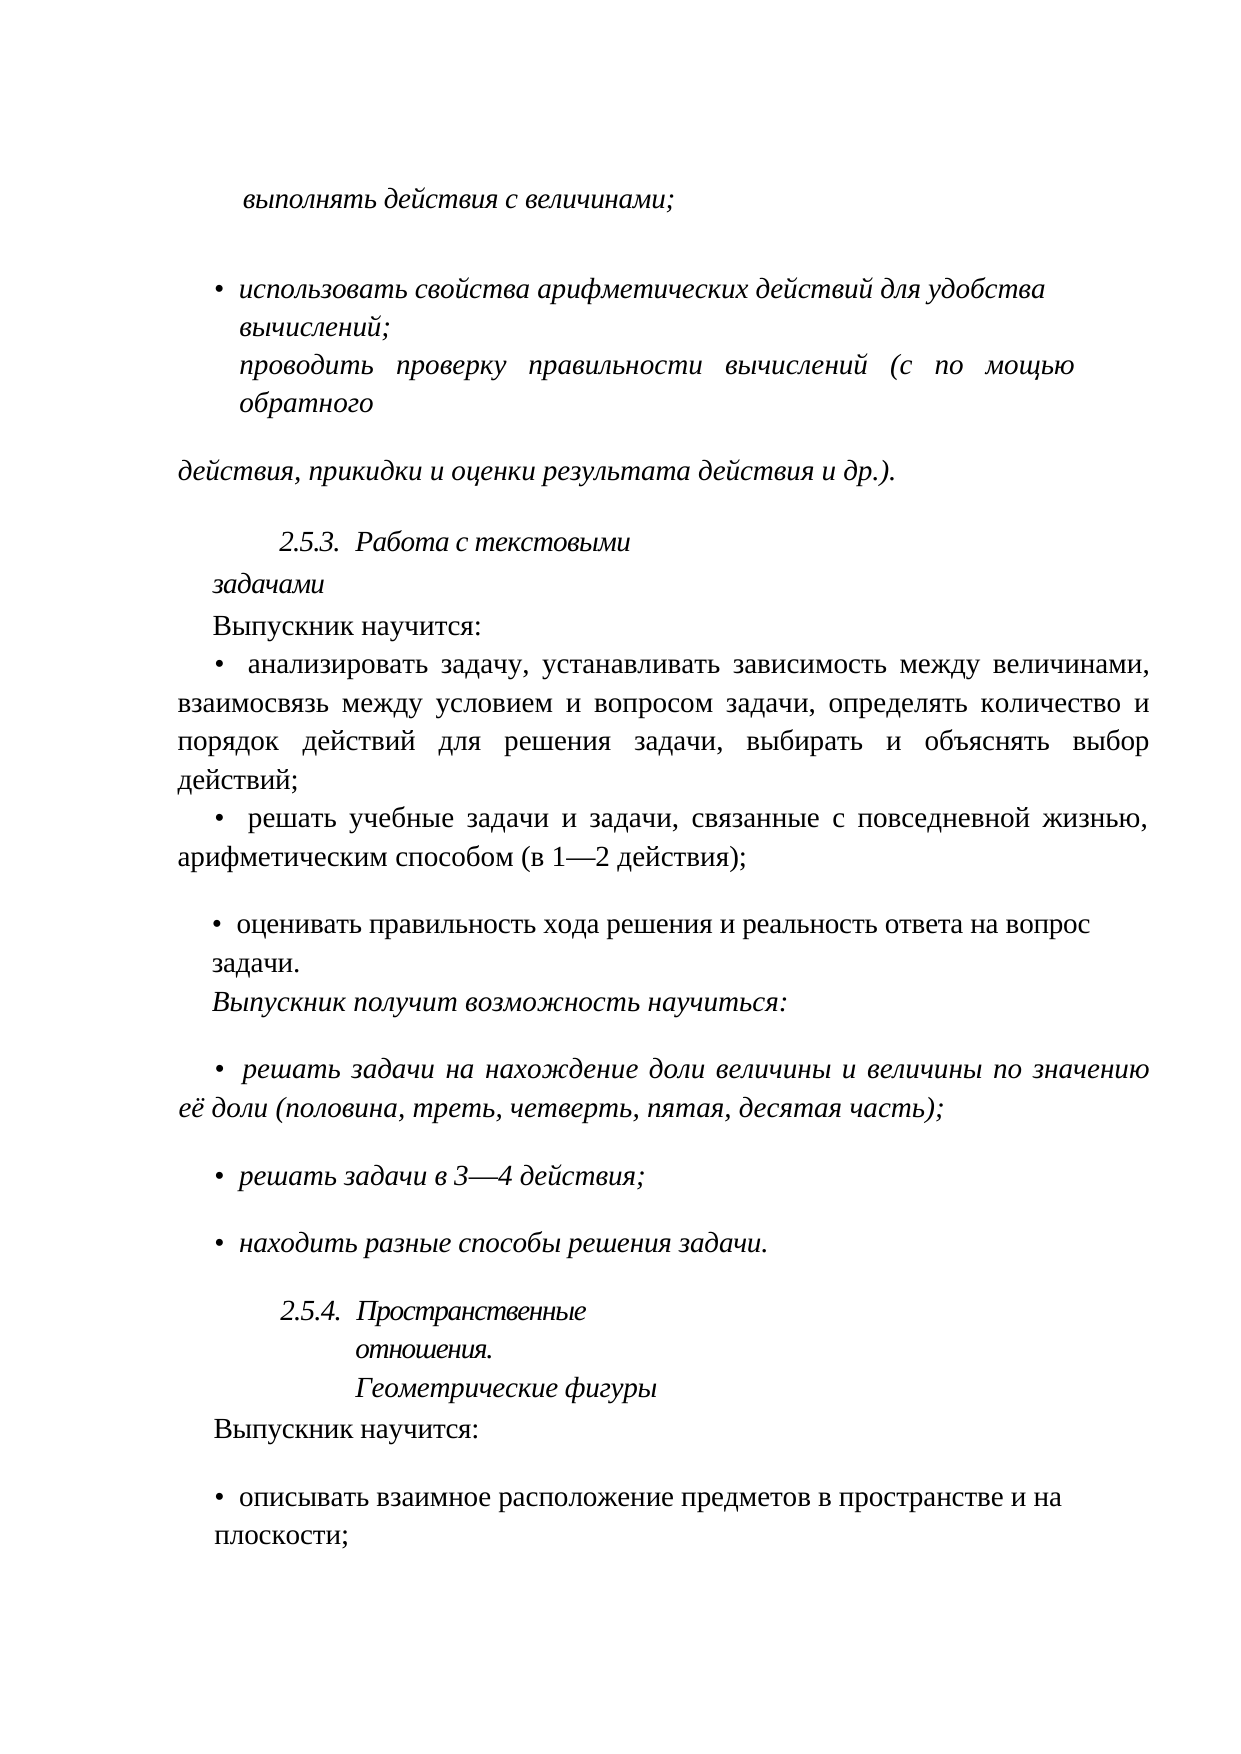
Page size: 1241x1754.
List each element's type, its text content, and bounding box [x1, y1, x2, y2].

text • описывать взаимное расположение предметов в пространстве и на плоскости; [214, 1474, 1152, 1551]
text Выпускник научится: [213, 1406, 1152, 1445]
text 2.5.3. Работа с текстовыми задачами Выпускник научится: [212, 515, 720, 641]
text действия, прикидки и оценки результата действия и др.). [178, 448, 1152, 486]
text • решать задачи в 3—4 действия; [214, 1153, 1152, 1191]
text • оценивать правильность хода решения и реальность ответа на вопрос задачи. Выпускник получит возможность научиться: [212, 902, 1152, 1017]
text • анализировать задачу, устанавливать зависимость между величинами, взаимосвязь между условием и вопросом задачи, определять количество и порядок действий для решения задачи, выбирать и объяснять выбор действий; [177, 641, 1150, 795]
text выполнять действия с величинами; [243, 181, 1152, 214]
text • решать задачи на нахождение доли величины и величины по значению её доли (половина, треть, четверть, пятая, десятая часть); [178, 1046, 1150, 1123]
text • использовать свойства арифметических действий для удобства вычислений; проводить проверку правильности вычислений (с по мощью обратного [214, 267, 1152, 419]
text • решать учебные задачи и задачи, связанные с повседневной жизнью, арифметическим способом (в 1—2 действия); [177, 795, 1149, 872]
text 2.5.4. Пространственные отношения. Геометрические фигуры [280, 1288, 666, 1404]
text • находить разные способы решения задачи. [214, 1220, 1152, 1259]
